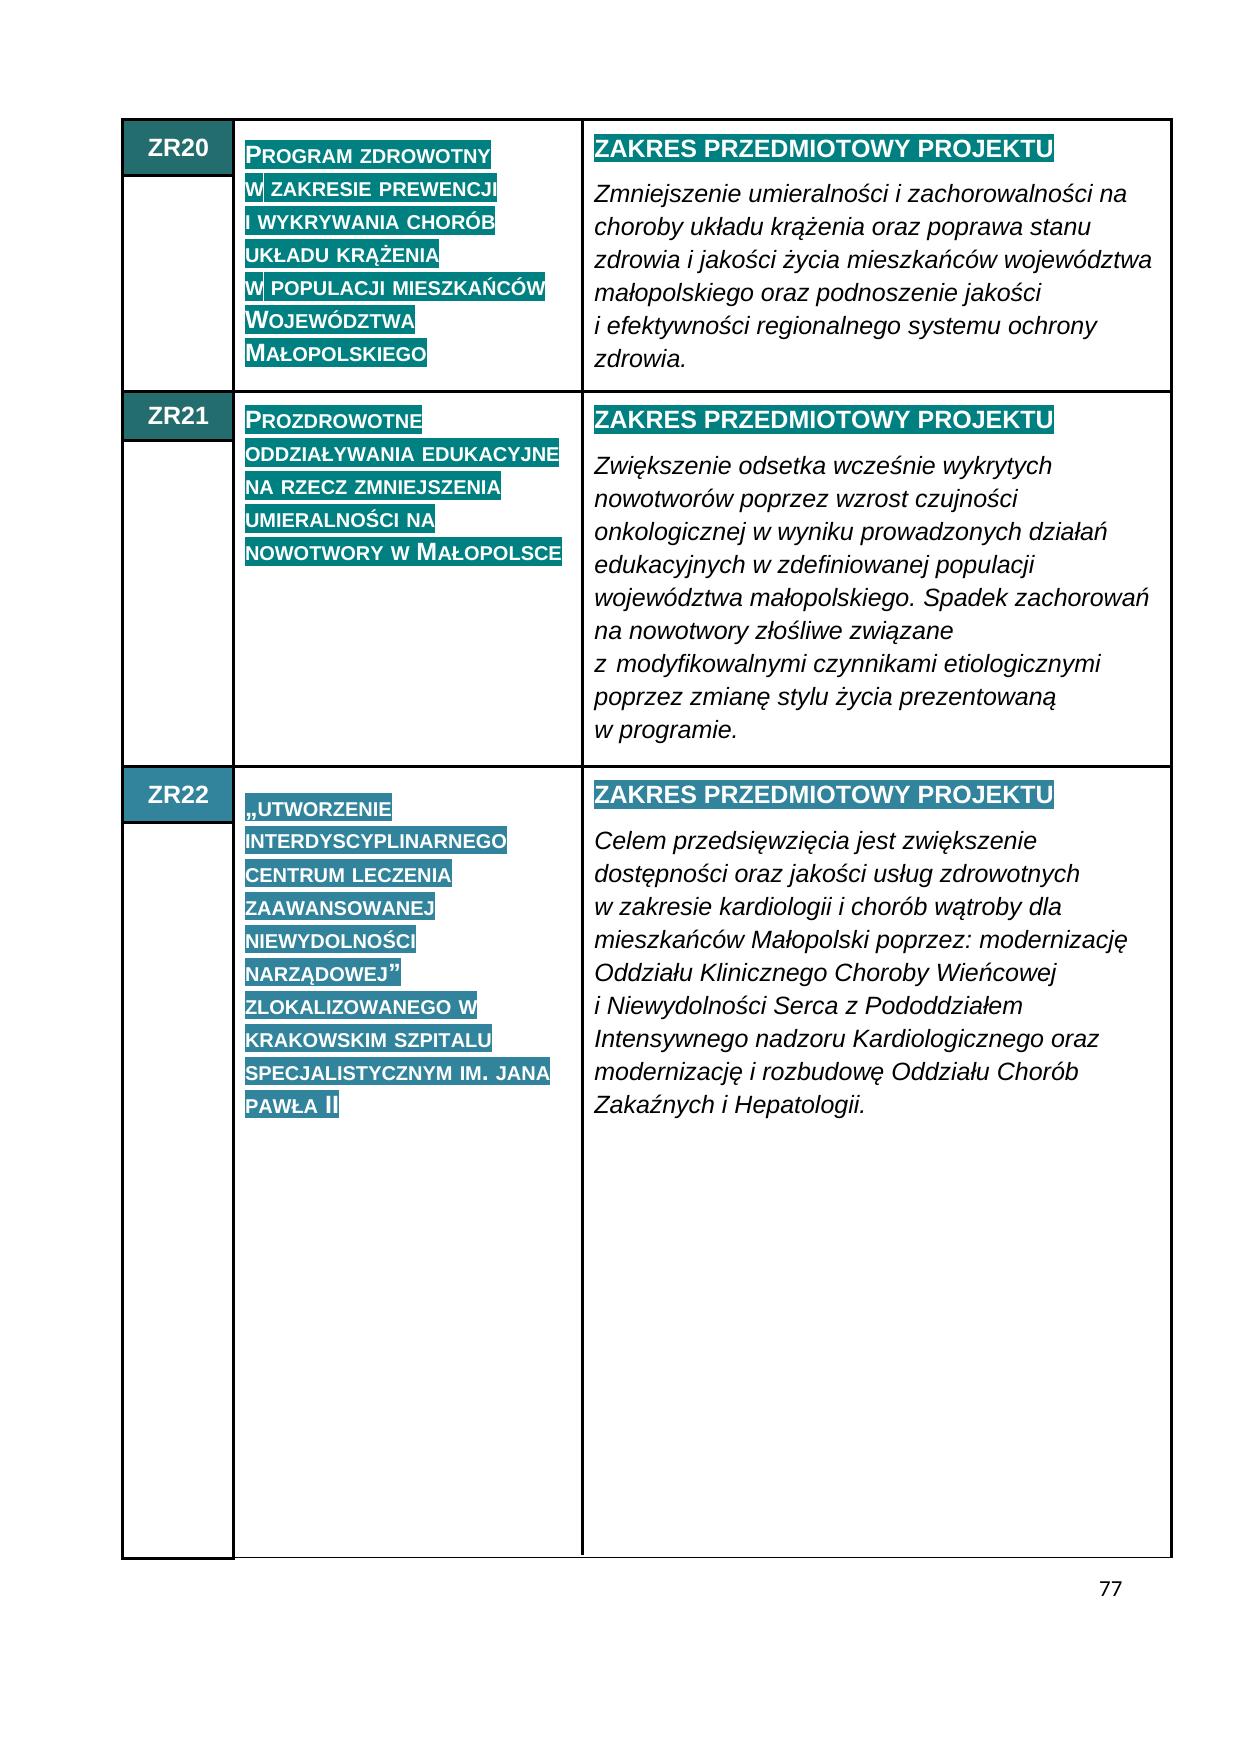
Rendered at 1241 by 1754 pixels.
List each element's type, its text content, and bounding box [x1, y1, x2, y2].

table_cell ZR22 [124, 768, 232, 821]
table_cell [124, 177, 232, 389]
table_cell [124, 824, 232, 1557]
table_cell [124, 442, 232, 765]
table_cell ZR20 [124, 121, 232, 174]
table_cell ZAKRES PRZEDMIOTOWY PROJEKTU Zwiększenie odsetka wcześnie wykrytych nowotworów poprzez wzrost czujności onkologicznej w wyniku prowadzonych działań edukacyjnych w zdefiniowanej populacji województwa małopolskiego. Spadek zachorowań na nowotwory złośliwe związane z modyfikowalnymi czynnikami etiologicznymi poprzez zmianę stylu życia prezentowaną w programie. [584, 393, 1170, 765]
table_cell Program zdrowotny w zakresie prewencji i wykrywania chorób układu krążenia w populacji mieszkańców Województwa Małopolskiego [235, 121, 581, 389]
table_cell ZAKRES PRZEDMIOTOWY PROJEKTU Celem przedsięwzięcia jest zwiększenie dostępności oraz jakości usług zdrowotnych w zakresie kardiologii i chorób wątroby dla mieszkańców Małopolski poprzez: modernizację Oddziału Klinicznego Choroby Wieńcowej i Niewydolności Serca z Pododdziałem Intensywnego nadzoru Kardiologicznego oraz modernizację i rozbudowę Oddziału Chorób Zakaźnych i Hepatologii. [583, 768, 1170, 1557]
table_cell Prozdrowotne oddziaływania edukacyjne na rzecz zmniejszenia umieralności na nowotwory w Małopolsce [235, 393, 581, 765]
table_cell ZAKRES PRZEDMIOTOWY PROJEKTU Zmniejszenie umieralności i zachorowalności na choroby układu krążenia oraz poprawa stanu zdrowia i jakości życia mieszkańców województwa małopolskiego oraz podnoszenie jakości i efektywności regionalnego systemu ochrony zdrowia. [584, 121, 1170, 389]
table_cell „utworzenie interdyscyplinarnego centrum leczenia zaawansowanej niewydolności narządowej” zlokalizowanego w krakowskim szpitalu specjalistycznym im. jana pawła II [235, 768, 583, 1557]
table_cell ZR21 [124, 393, 232, 439]
